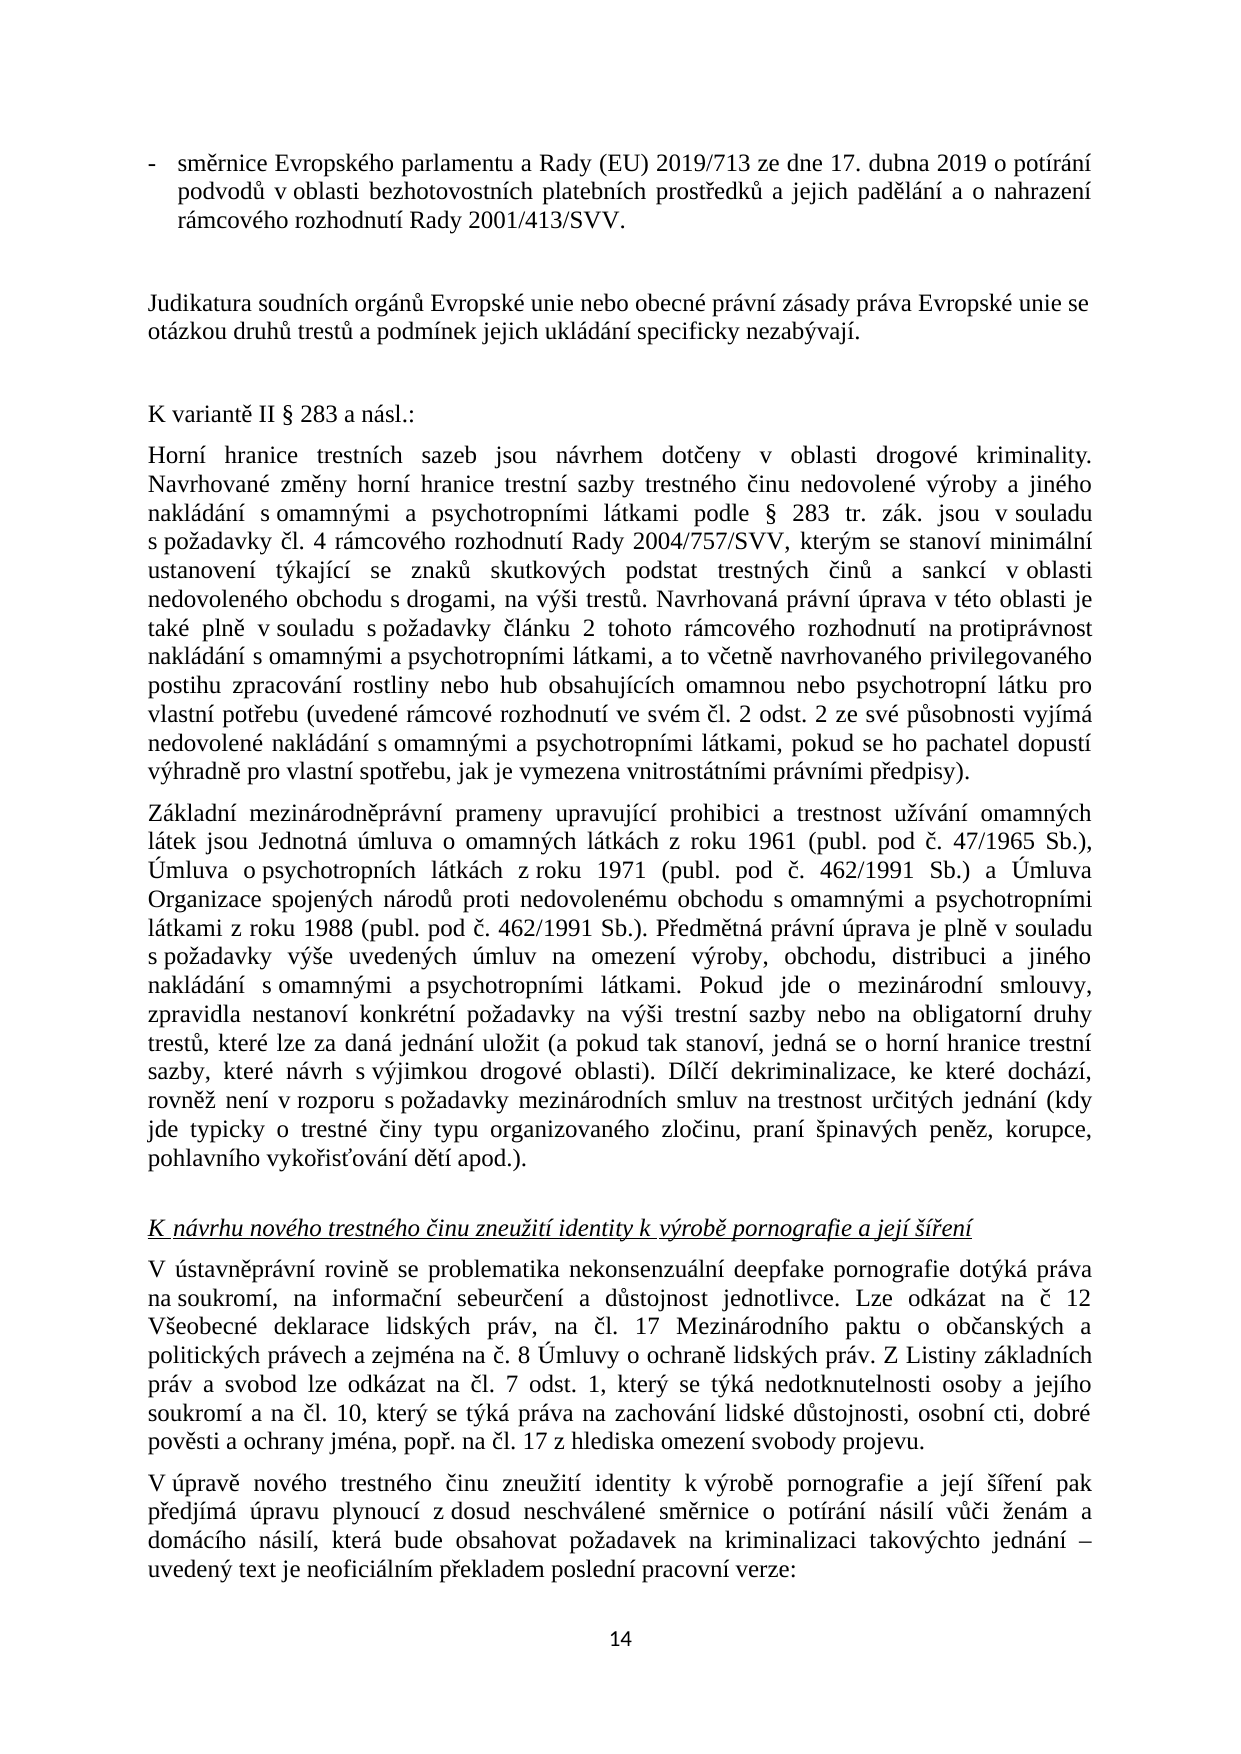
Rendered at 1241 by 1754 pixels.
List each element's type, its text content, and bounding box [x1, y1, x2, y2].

text Horní hranice trestních sazeb jsou návrhem dotčeny v oblasti drogové kriminality. Navrhované změny horní hranice trestní sazby trestného činu nedovolené výroby a jiného nakládání s omamnými a psychotropními látkami podle § 283 tr. zák. jsou v souladu s požadavky čl. 4 rámcového rozhodnutí Rady 2004/757/SVV, kterým se stanoví minimální ustanovení týkající se znaků skutkových podstat trestných činů a sankcí v oblasti nedovoleného obchodu s drogami, na výši trestů. Navrhovaná právní úprava v této oblasti je také plně v souladu s požadavky článku 2 tohoto rámcového rozhodnutí na protiprávnost nakládání s omamnými a psychotropními látkami, a to včetně navrhovaného privilegovaného postihu zpracování rostliny nebo hub obsahujících omamnou nebo psychotropní látku pro vlastní potřebu (uvedené rámcové rozhodnutí ve svém čl. 2 odst. 2 ze své působnosti vyjímá nedovolené nakládání s omamnými a psychotropními látkami, pokud se ho pachatel dopustí výhradně pro vlastní spotřebu, jak je vymezena vnitrostátními právními předpisy). [148, 440, 1093, 785]
text V ústavněprávní rovině se problematika nekonsenzuální deepfake pornografie dotýká práva na soukromí, na informační sebeurčení a důstojnost jednotlivce. Lze odkázat na č 12 Všeobecné deklarace lidských práv, na čl. 17 Mezinárodního paktu o občanských a politických právech a zejména na č. 8 Úmluvy o ochraně lidských práv. Z Listiny základních práv a svobod lze odkázat na čl. 7 odst. 1, který se týká nedotknutelnosti osoby a jejího soukromí a na čl. 10, který se týká práva na zachování lidské důstojnosti, osobní cti, dobré pověsti a ochrany jména, popř. na čl. 17 z hlediska omezení svobody projevu. [148, 1254, 1093, 1455]
list směrnice Evropského parlamentu a Rady (EU) 2019/713 ze dne 17. dubna 2019 o potírání podvodů v oblasti bezhotovostních platebních prostředků a jejich padělání a o nahrazení rámcového rozhodnutí Rady 2001/413/SVV. [148, 148, 1093, 234]
text V úpravě nového trestného činu zneužití identity k výrobě pornografie a její šíření pak předjímá úpravu plynoucí z dosud neschválené směrnice o potírání násilí vůči ženám a domácího násilí, která bude obsahovat požadavek na kriminalizaci takovýchto jednání – uvedený text je neoficiálním překladem poslední pracovní verze: [148, 1468, 1093, 1583]
text Judikatura soudních orgánů Evropské unie nebo obecné právní zásady práva Evropské unie se otázkou druhů trestů a podmínek jejich ukládání specificky nezabývají. [148, 288, 1093, 345]
text K návrhu nového trestného činu zneužití identity k výrobě pornografie a její šíření [148, 1213, 1093, 1241]
text Základní mezinárodněprávní prameny upravující prohibici a trestnost užívání omamných látek jsou Jednotná úmluva o omamných látkách z roku 1961 (publ. pod č. 47/1965 Sb.), Úmluva o psychotropních látkách z roku 1971 (publ. pod č. 462/1991 Sb.) a Úmluva Organizace spojených národů proti nedovolenému obchodu s omamnými a psychotropními látkami z roku 1988 (publ. pod č. 462/1991 Sb.). Předmětná právní úprava je plně v souladu s požadavky výše uvedených úmluv na omezení výroby, obchodu, distribuci a jiného nakládání s omamnými a psychotropními látkami. Pokud jde o mezinárodní smlouvy, zpravidla nestanoví konkrétní požadavky na výši trestní sazby nebo na obligatorní druhy trestů, které lze za daná jednání uložit (a pokud tak stanoví, jedná se o horní hranice trestní sazby, které návrh s výjimkou drogové oblasti). Dílčí dekriminalizace, ke které dochází, rovněž není v rozporu s požadavky mezinárodních smluv na trestnost určitých jednání (kdy jde typicky o trestné činy typu organizovaného zločinu, praní špinavých peněz, korupce, pohlavního vykořisťování dětí apod.). [148, 798, 1093, 1171]
text K variantě II § 283 a násl.: [148, 399, 1093, 428]
